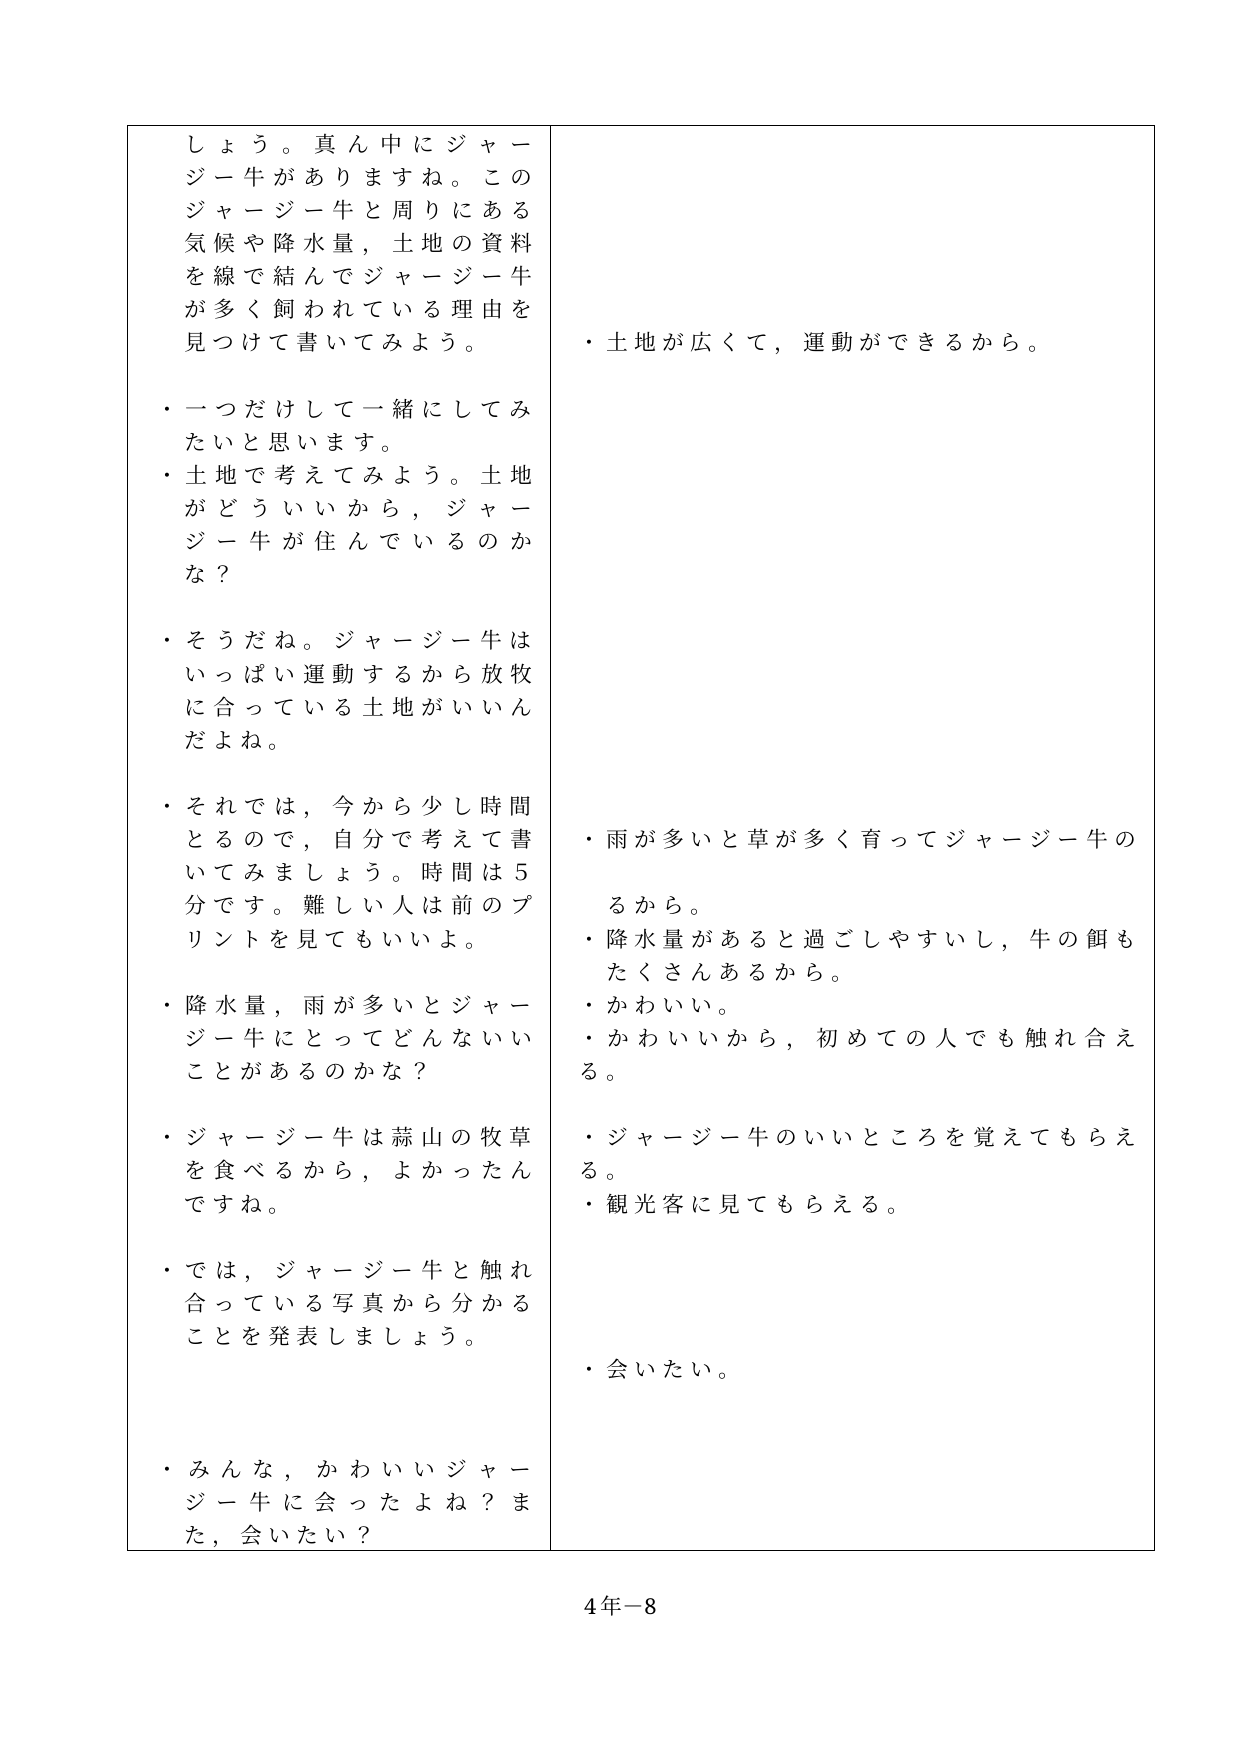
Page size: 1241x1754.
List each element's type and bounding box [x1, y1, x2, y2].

table_cell [128, 126, 550, 1550]
table_cell [551, 126, 1154, 1550]
